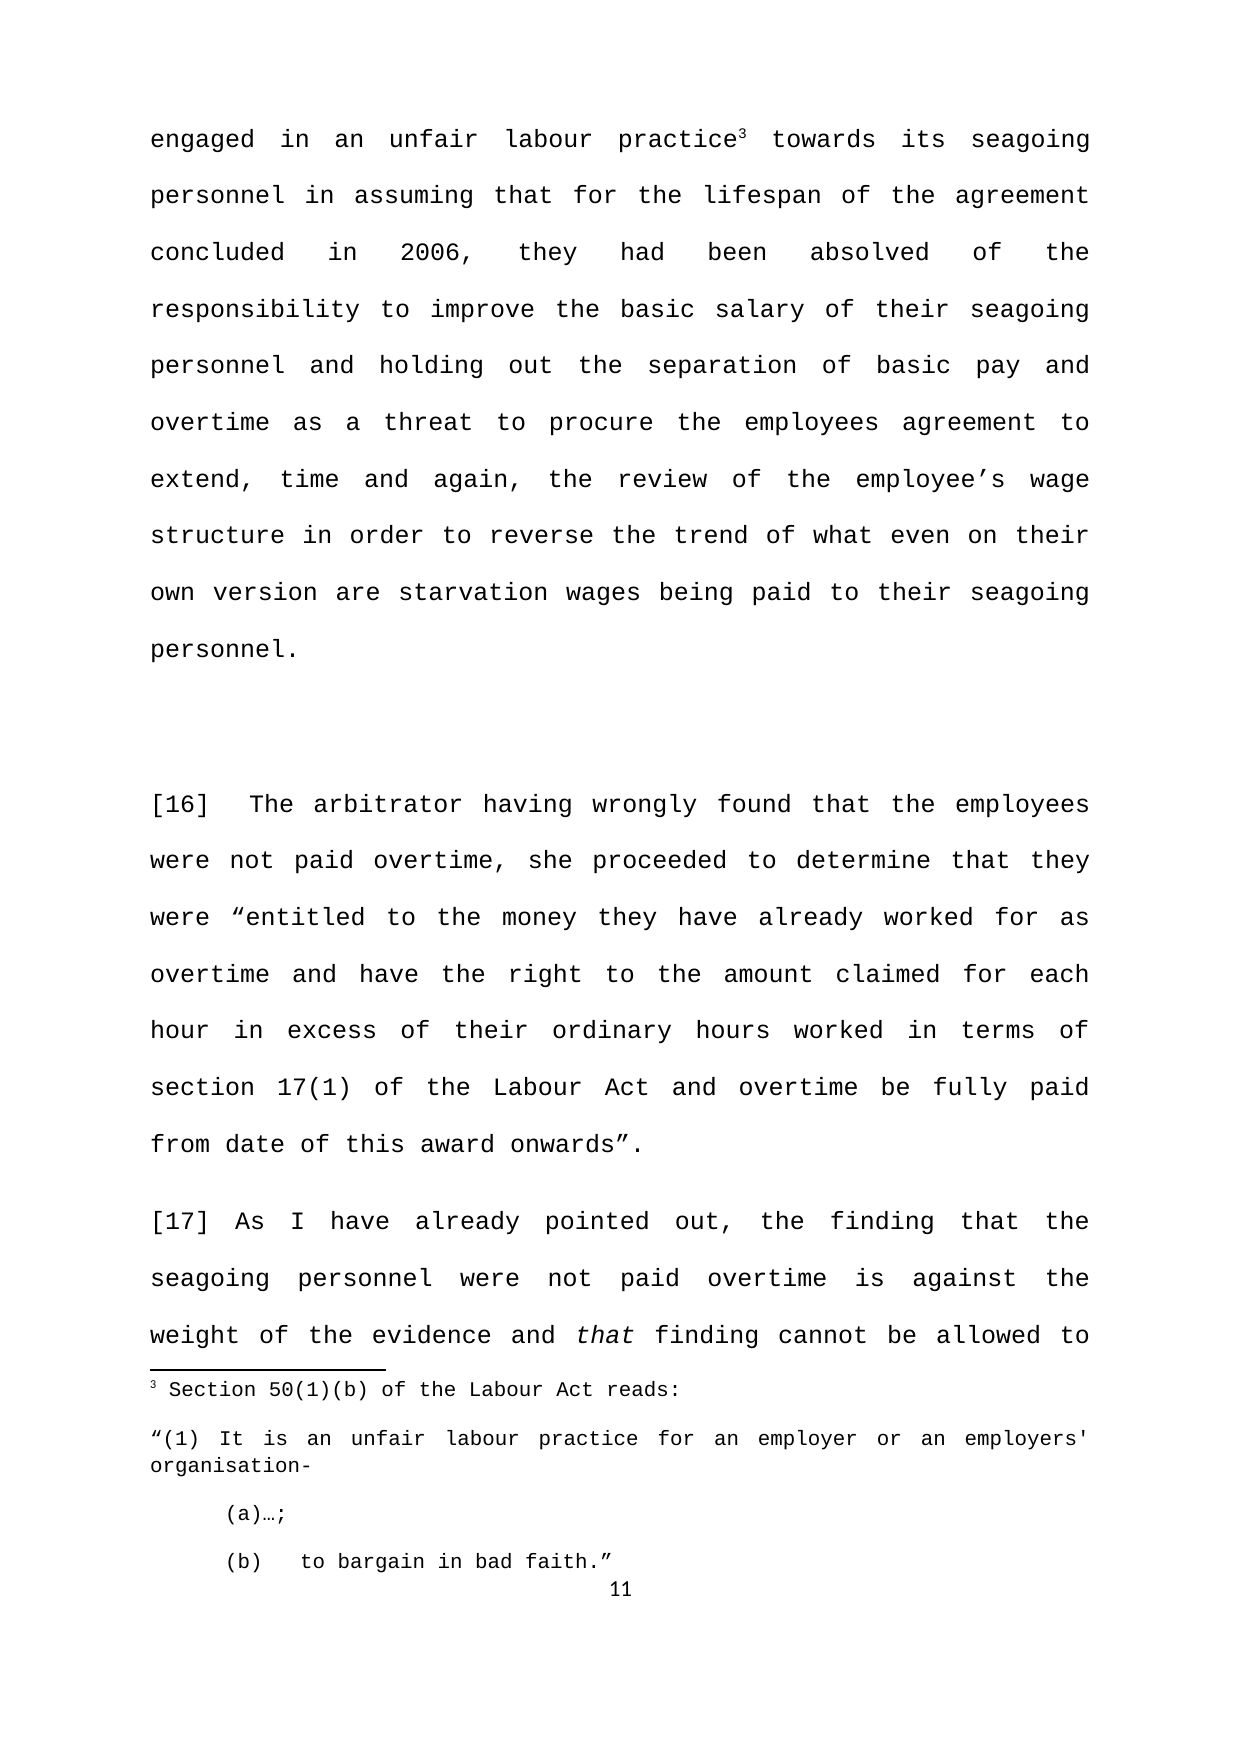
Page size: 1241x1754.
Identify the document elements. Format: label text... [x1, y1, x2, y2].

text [150, 1209, 1090, 1351]
text [16] The arbitrator having wrongly found that the employees were not paid overtime, she proceeded to determine that they were “entitled to the money they have already worked for as overtime and have the right to the amount claimed for each hour in excess of their ordinary hours worked in terms of section 17(1) of the Labour Act and overtime be fully paid from date of this award onwards”. [150, 791, 1090, 1160]
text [150, 126, 1090, 665]
